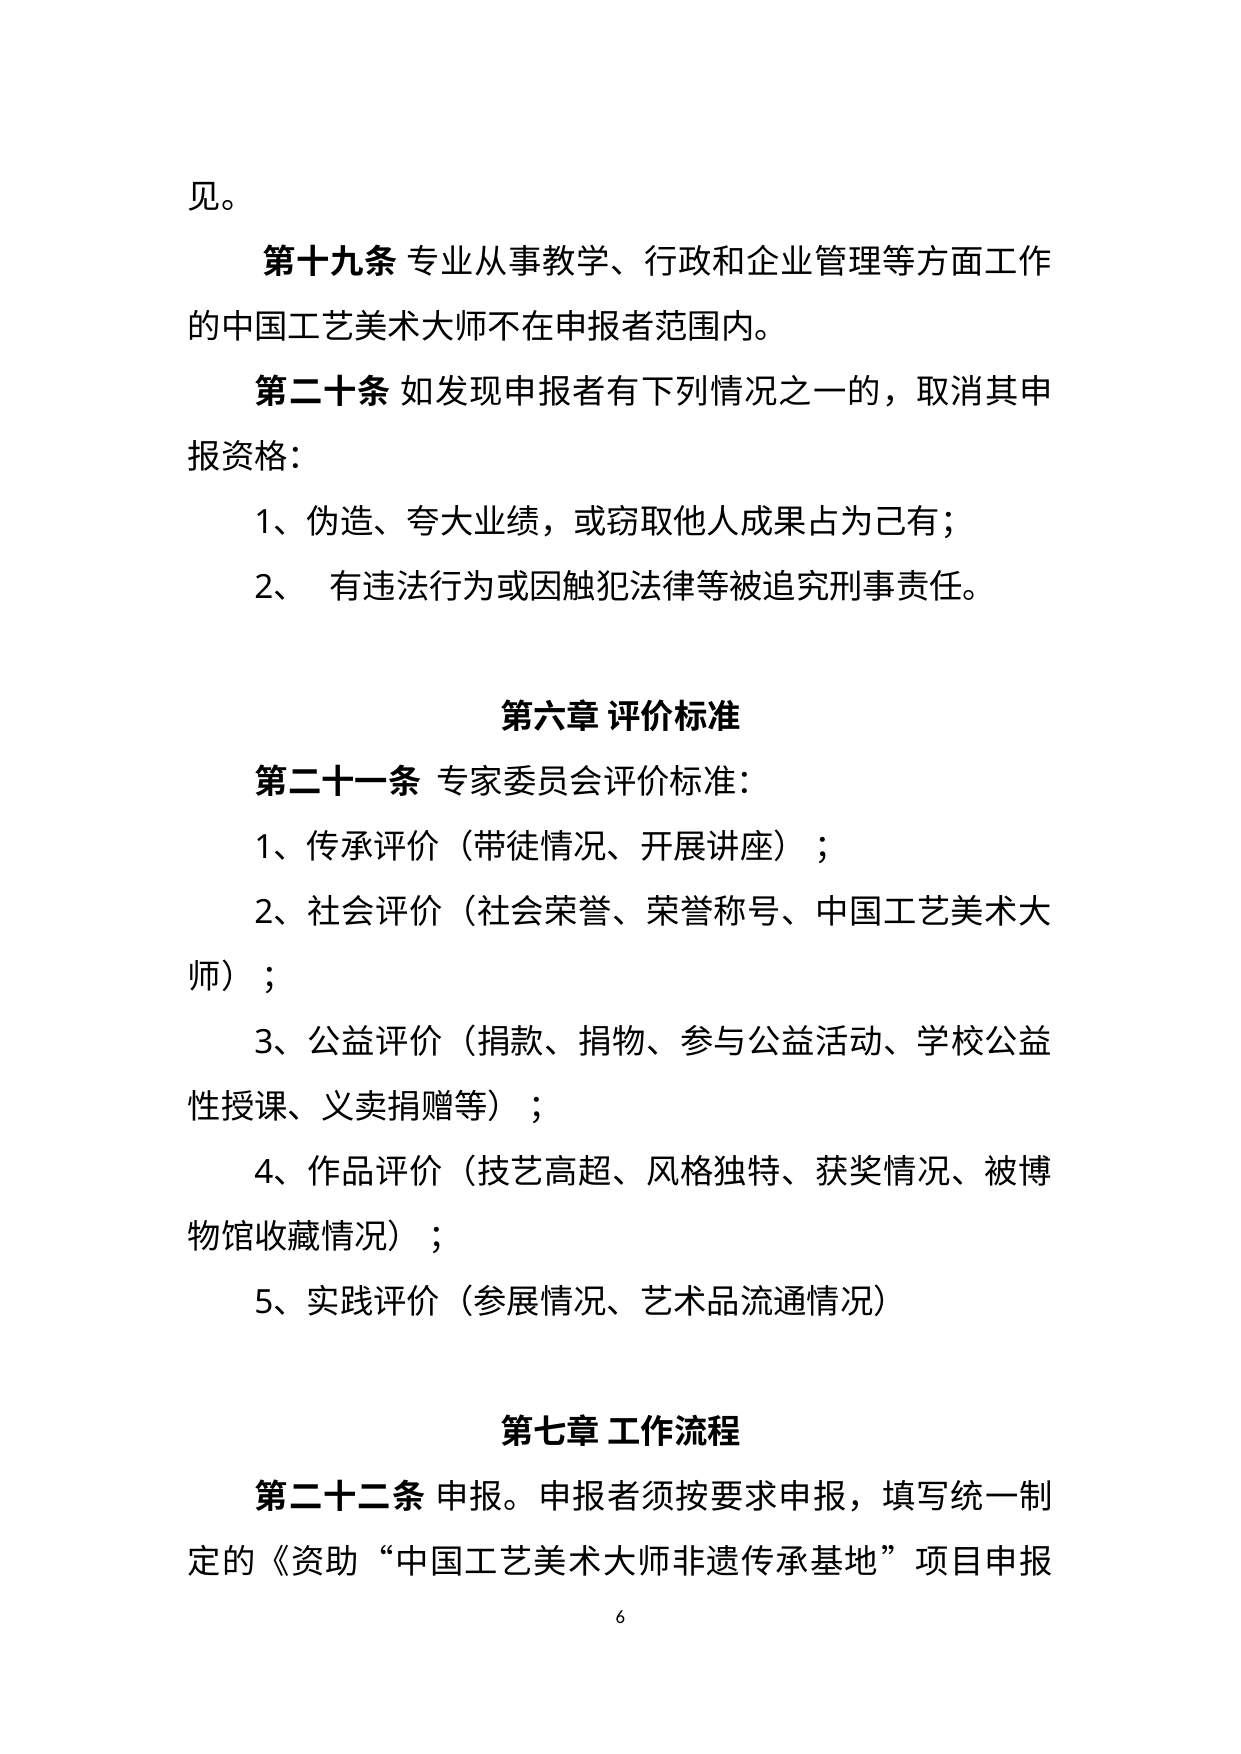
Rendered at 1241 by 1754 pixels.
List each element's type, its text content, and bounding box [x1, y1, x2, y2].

text 3、公益评价（捐款、捐物、参与公益活动、学校公益性授课、义卖捐赠等） ； [187, 1007, 1053, 1137]
text 第二十一条 专家委员会评价标准： [187, 747, 1053, 812]
list 有违法行为或因触犯法律等被追究刑事责任。 [254, 552, 1053, 617]
text 4、作品评价（技艺高超、风格独特、获奖情况、被博物馆收藏情况） ； [187, 1137, 1053, 1267]
text 第六章 评价标准 [187, 682, 1053, 747]
text 1、伪造、夸大业绩，或窃取他人成果占为己有； [187, 487, 1053, 552]
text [187, 162, 1053, 227]
text 第七章 工作流程 [187, 1397, 1053, 1462]
text 第十九条 专业从事教学、行政和企业管理等方面工作的中国工艺美术大师不在申报者范围内。 [187, 227, 1053, 357]
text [187, 1462, 1053, 1592]
text 5、实践评价（参展情况、艺术品流通情况） [187, 1267, 1053, 1332]
text 2、社会评价（社会荣誉、荣誉称号、中国工艺美术大师） ； [187, 877, 1053, 1007]
text 第二十条 如发现申报者有下列情况之一的，取消其申报资格： [187, 357, 1053, 487]
text 1、传承评价（带徒情况、开展讲座） ； [187, 812, 1053, 877]
